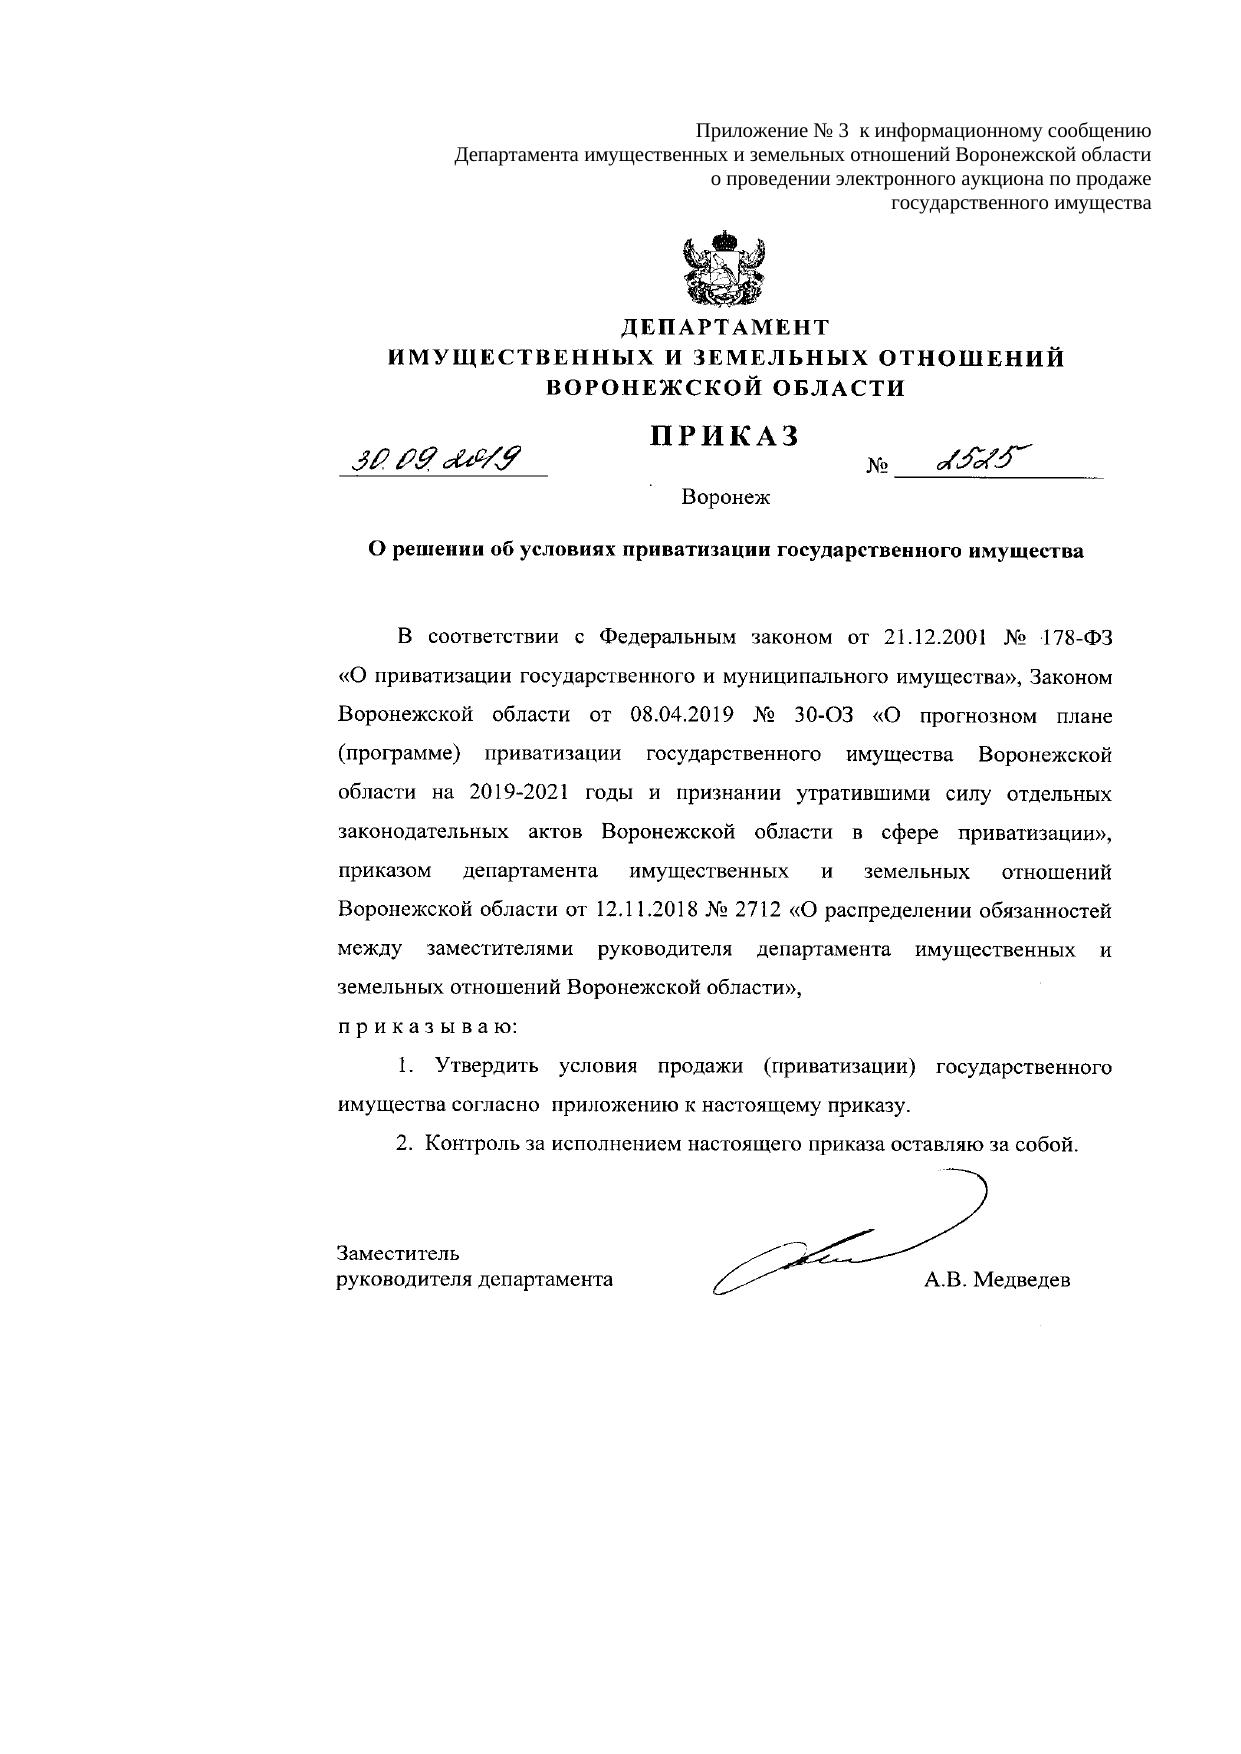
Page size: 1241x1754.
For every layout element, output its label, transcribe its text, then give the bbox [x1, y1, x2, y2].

text Приложение № 3 к информационному сообщению [177, 118, 1152, 142]
text о проведении электронного аукциона по продаже [177, 166, 1152, 190]
text Департамента имущественных и земельных отношений Воронежской области [177, 142, 1152, 166]
text государственного имущества [177, 190, 1152, 214]
